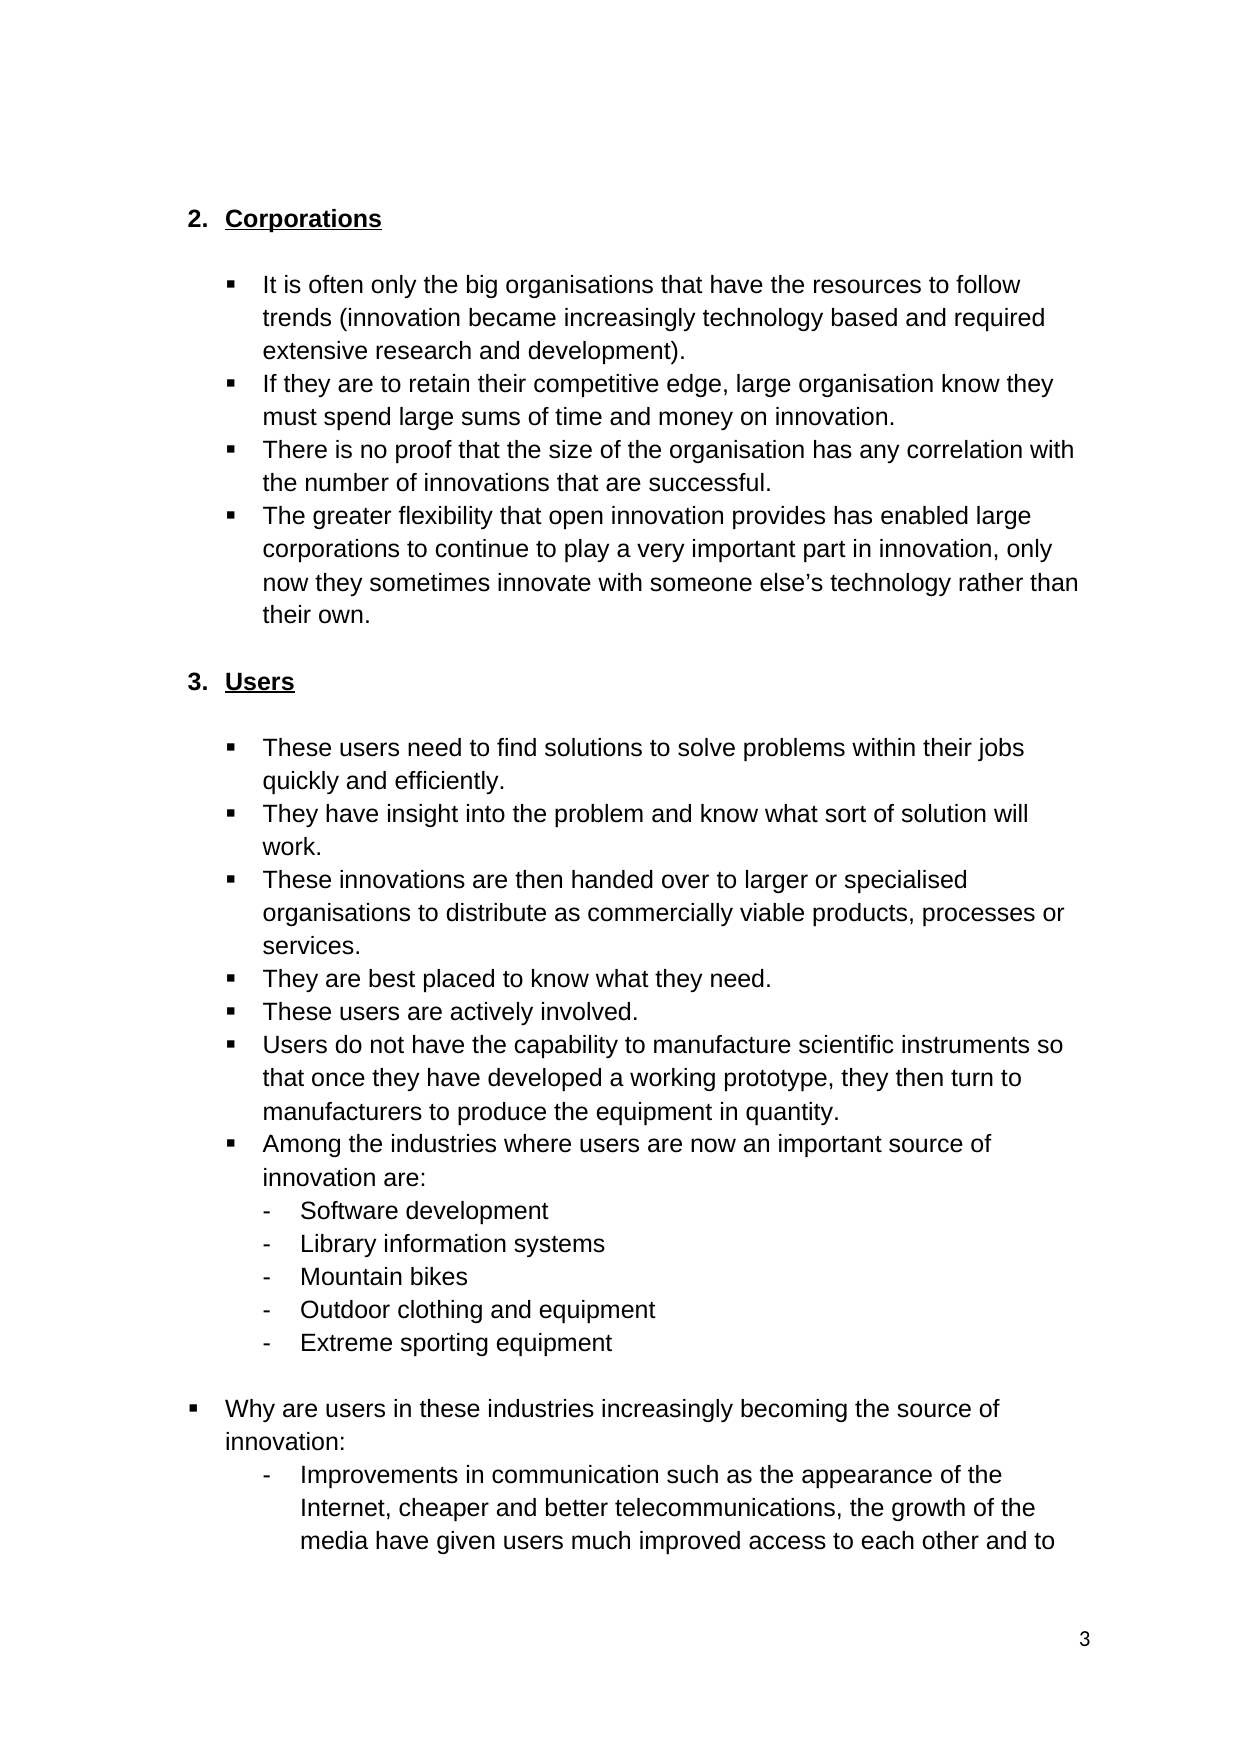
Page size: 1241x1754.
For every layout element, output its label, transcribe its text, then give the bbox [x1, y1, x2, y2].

list Extreme sporting equipment [262, 1328, 1090, 1356]
list These innovations are then handed over to larger or specialised organisations to distribute as commercially viable products, processes or services. [225, 865, 1090, 960]
list The greater flexibility that open innovation provides has enabled large corporations to continue to play a very important part in innovation, only now they sometimes innovate with someone else’s technology rather than their own. [225, 501, 1090, 629]
list Users do not have the capability to manufacture scientific instruments so that once they have developed a working prototype, they then turn to manufacturers to produce the equipment in quantity. [225, 1030, 1090, 1125]
list These users need to find solutions to solve problems within their jobs quickly and efficiently. [225, 733, 1090, 794]
list If they are to retain their competitive edge, large organisation know they must spend large sums of time and money on innovation. [225, 369, 1090, 431]
list It is often only the big organisations that have the resources to follow trends (innovation became increasingly technology based and required extensive research and development). [225, 270, 1090, 365]
list These users are actively involved. [225, 997, 1090, 1026]
list Why are users in these industries increasingly becoming the source of innovation: [187, 1394, 1090, 1456]
list They have insight into the problem and know what sort of solution will work. [225, 799, 1090, 861]
list Corporations [187, 204, 1090, 233]
list Outdoor clothing and equipment [262, 1295, 1090, 1323]
list They are best placed to know what they need. [225, 964, 1090, 993]
list There is no proof that the size of the organisation has any correlation with the number of innovations that are successful. [225, 435, 1090, 497]
list Among the industries where users are now an important source of innovation are: [225, 1129, 1090, 1191]
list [262, 1460, 1090, 1555]
list Library information systems [262, 1229, 1090, 1257]
list Mountain bikes [262, 1262, 1090, 1290]
list Software development [262, 1196, 1090, 1224]
list Users [187, 667, 1090, 695]
